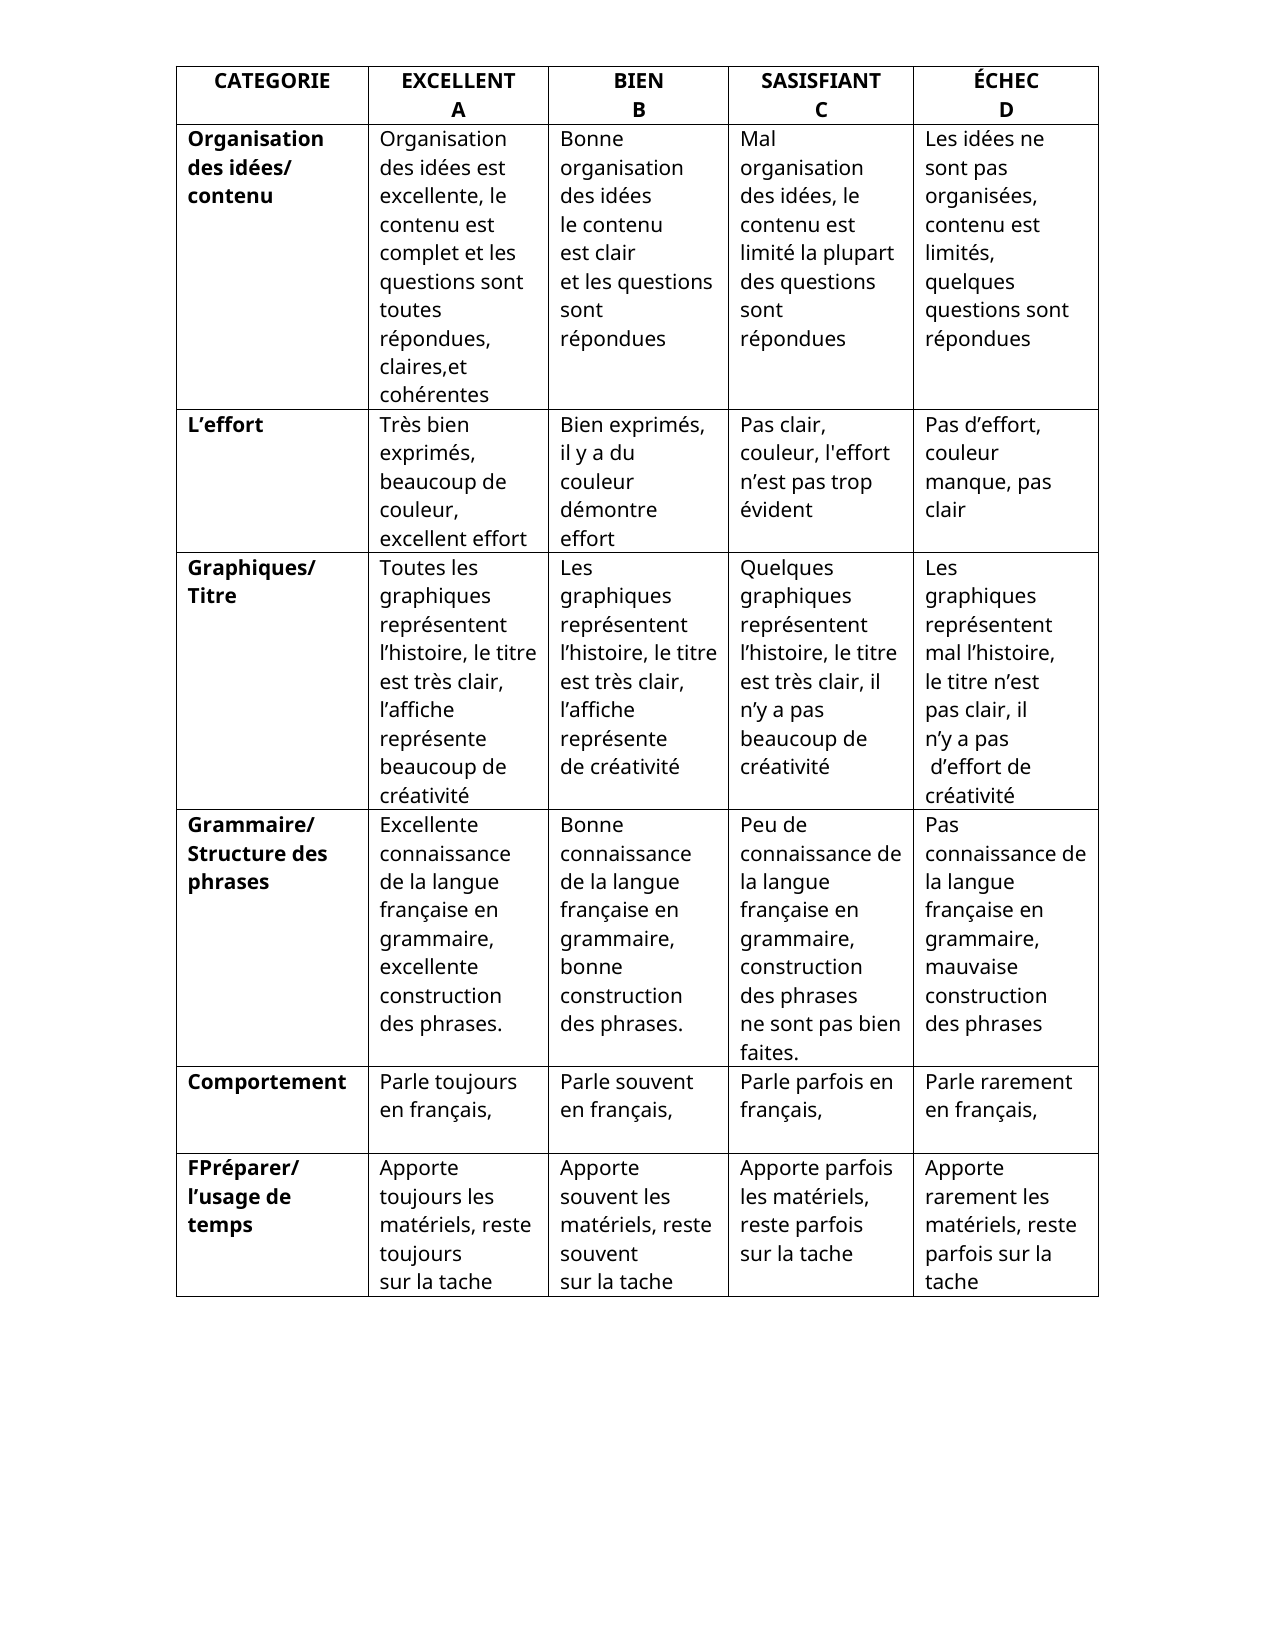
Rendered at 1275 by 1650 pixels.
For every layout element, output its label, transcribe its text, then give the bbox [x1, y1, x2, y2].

table_header EXCELLENT A [369, 67, 548, 123]
table_cell Bonne connaissance de la langue française en grammaire, bonne construction des phrases. [549, 810, 728, 1066]
table_cell Toutes les graphiques représentent l’histoire, le titre est très clair, l’affiche représente beaucoup de créativité [369, 553, 548, 809]
table_cell Bien exprimés, il y a du couleur démontre effort [549, 410, 728, 552]
table_cell FPréparer/ l’usage de temps [177, 1154, 368, 1296]
table_cell Les graphiques représentent mal l’histoire, le titre n’est pas clair, il n’y a pas d’effort de créativité [914, 553, 1098, 809]
table_cell Les idées ne sont pas organisées, contenu est limités, quelques questions sont répondues [914, 125, 1098, 409]
table_cell Peu de connaissance de la langue française en grammaire, construction des phrases ne sont pas bien faites. [729, 810, 913, 1066]
table_cell Apporte souvent les matériels, reste souvent sur la tache [549, 1154, 728, 1296]
table_cell Comportement [177, 1067, 368, 1152]
table_header BIEN B [549, 67, 728, 123]
table_cell Apporte parfois les matériels, reste parfois sur la tache [729, 1154, 913, 1296]
table_cell L’effort [177, 410, 368, 552]
table_cell Bonne organisation des idées le contenu est clair et les questions sont répondues [549, 125, 728, 409]
table_cell Graphiques/ Titre [177, 553, 368, 809]
table_cell Apporte toujours les matériels, reste toujours sur la tache [369, 1154, 548, 1296]
table_cell Pas connaissance de la langue française en grammaire, mauvaise construction des phrases [914, 810, 1098, 1066]
table_cell Pas clair, couleur, l'effort n’est pas trop évident [729, 410, 913, 552]
table_header SASISFIANT C [729, 67, 913, 123]
table_cell Grammaire/ Structure des phrases [177, 810, 368, 1066]
table_cell Organisation des idées/ contenu [177, 125, 368, 409]
table_cell Parle parfois en français, [729, 1067, 913, 1152]
table_cell Apporte rarement les matériels, reste parfois sur la tache [914, 1154, 1098, 1296]
table_cell Quelques graphiques représentent l’histoire, le titre est très clair, il n’y a pas beaucoup de créativité [729, 553, 913, 809]
table_cell Parle rarement en français, [914, 1067, 1098, 1152]
table_cell Pas d’effort, couleur manque, pas clair [914, 410, 1098, 552]
table_cell Excellente connaissance de la langue française en grammaire, excellente construction des phrases. [369, 810, 548, 1066]
table_cell Les graphiques représentent l’histoire, le titre est très clair, l’affiche représente de créativité [549, 553, 728, 809]
table_cell Très bien exprimés, beaucoup de couleur, excellent effort [369, 410, 548, 552]
table_header CATEGORIE [177, 67, 368, 123]
table_header ÉCHEC D [914, 67, 1098, 123]
table_cell Parle toujours en français, [369, 1067, 548, 1152]
table_cell Organisation des idées est excellente, le contenu est complet et les questions sont toutes répondues, claires,et cohérentes [369, 125, 548, 409]
table_cell Parle souvent en français, [549, 1067, 728, 1152]
table_cell Mal organisation des idées, le contenu est limité la plupart des questions sont répondues [729, 125, 913, 409]
